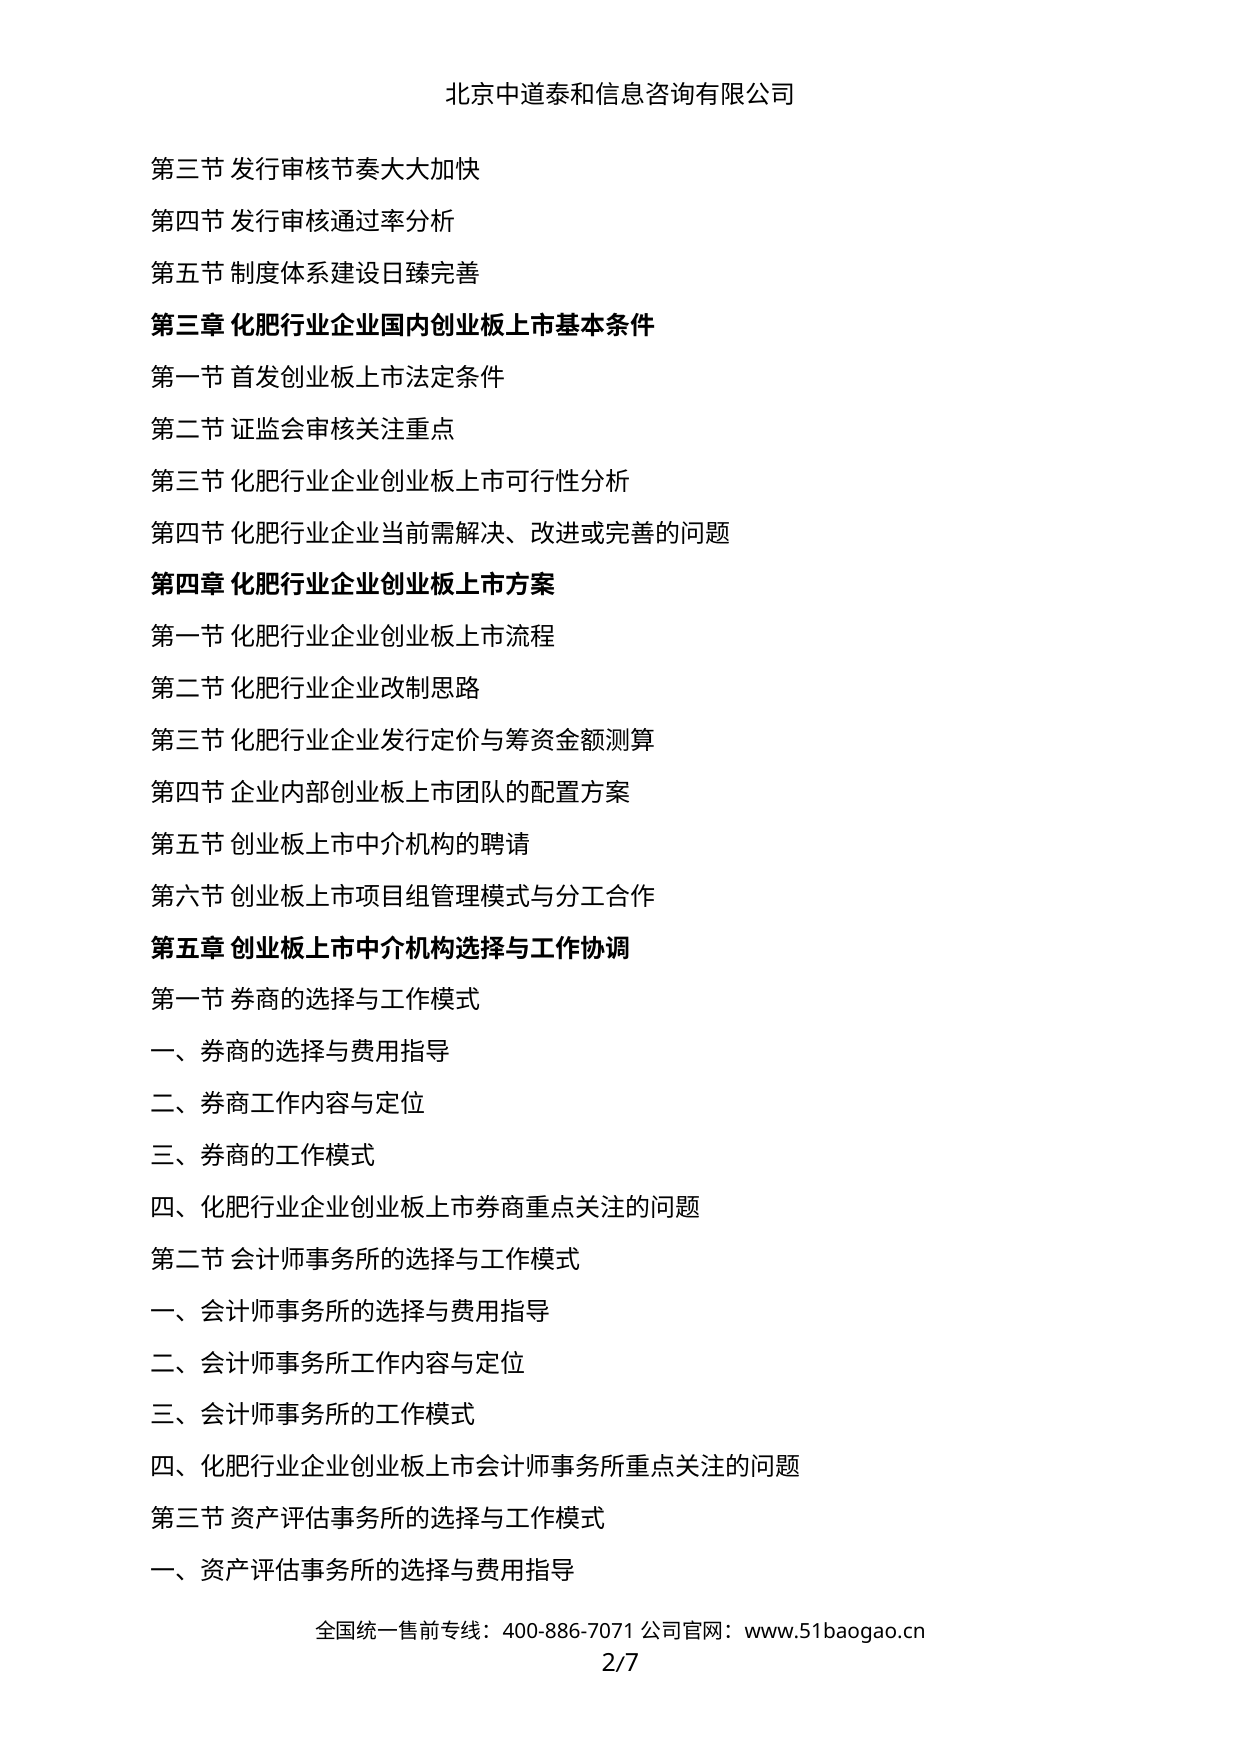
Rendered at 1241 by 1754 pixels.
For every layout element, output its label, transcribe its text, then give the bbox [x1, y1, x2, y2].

text 第四节 化肥行业企业当前需解决、改进或完善的问题 [150, 513, 1090, 549]
text 第五章 创业板上市中介机构选择与工作协调 [150, 928, 1090, 964]
text 第三章 化肥行业企业国内创业板上市基本条件 [150, 306, 1090, 342]
text 第四节 发行审核通过率分析 [150, 202, 1090, 238]
text 第二节 证监会审核关注重点 [150, 409, 1090, 446]
text 第五节 创业板上市中介机构的聘请 [150, 824, 1090, 861]
text 一、券商的选择与费用指导 [150, 1032, 1090, 1068]
text 第二节 化肥行业企业改制思路 [150, 669, 1090, 705]
text 第一节 化肥行业企业创业板上市流程 [150, 617, 1090, 653]
text 三、会计师事务所的工作模式 [150, 1395, 1090, 1431]
text 三、券商的工作模式 [150, 1136, 1090, 1172]
text 二、会计师事务所工作内容与定位 [150, 1343, 1090, 1379]
text 第三节 化肥行业企业发行定价与筹资金额测算 [150, 721, 1090, 757]
text 第一节 首发创业板上市法定条件 [150, 357, 1090, 394]
text 第五节 制度体系建设日臻完善 [150, 254, 1090, 290]
text 第四章 化肥行业企业创业板上市方案 [150, 565, 1090, 601]
text 二、券商工作内容与定位 [150, 1084, 1090, 1120]
text 第三节 资产评估事务所的选择与工作模式 [150, 1499, 1090, 1535]
text 第一节 券商的选择与工作模式 [150, 980, 1090, 1016]
text 第二节 会计师事务所的选择与工作模式 [150, 1239, 1090, 1276]
text 四、化肥行业企业创业板上市券商重点关注的问题 [150, 1187, 1090, 1224]
text 一、会计师事务所的选择与费用指导 [150, 1291, 1090, 1327]
text 一、资产评估事务所的选择与费用指导 [150, 1551, 1090, 1587]
text 第三节 发行审核节奏大大加快 [150, 150, 1090, 186]
text 第六节 创业板上市项目组管理模式与分工合作 [150, 876, 1090, 912]
text 四、化肥行业企业创业板上市会计师事务所重点关注的问题 [150, 1447, 1090, 1483]
text 第四节 企业内部创业板上市团队的配置方案 [150, 772, 1090, 809]
text 第三节 化肥行业企业创业板上市可行性分析 [150, 461, 1090, 497]
